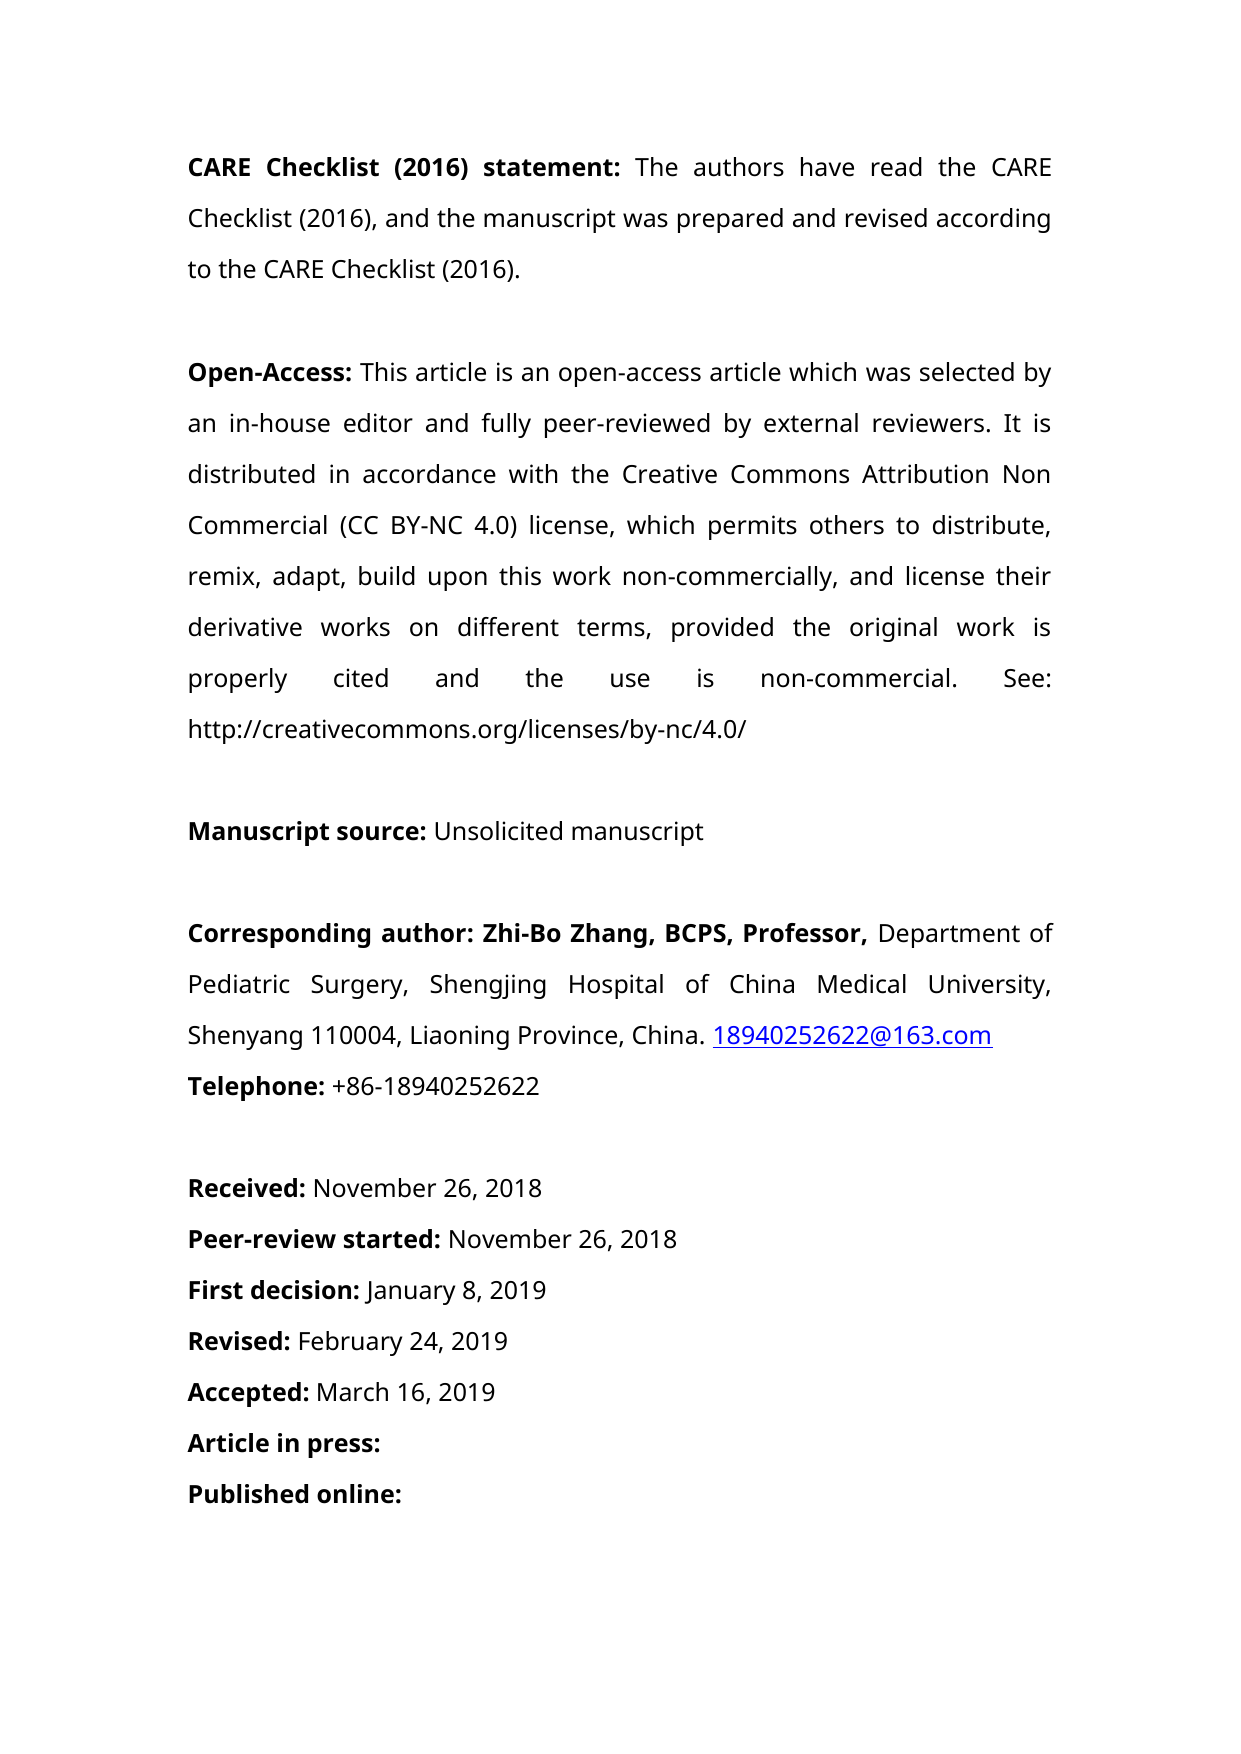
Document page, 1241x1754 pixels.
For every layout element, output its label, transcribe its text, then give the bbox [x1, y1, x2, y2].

text Open-Access: This article is an open-access article which was selected by an in-house editor and fully peer-reviewed by external reviewers. It is distributed in accordance with the Creative Commons Attribution Non Commercial (CC BY-NC 4.0) license, which permits others to distribute, remix, adapt, build upon this work non-commercially, and license their derivative works on different terms, provided the original work is properly cited and the use is non-commercial. See: http://creativecommons.org/licenses/by-nc/4.0/ [187, 354, 1053, 746]
text Published online: [187, 1477, 1053, 1511]
text Manuscript source: Unsolicited manuscript [187, 813, 1053, 848]
text Article in press: [187, 1426, 1053, 1460]
text First decision: January 8, 2019 [187, 1273, 1053, 1307]
text Corresponding author: Zhi-Bo Zhang, BCPS, Professor, Department of Pediatric Surgery, Shengjing Hospital of China Medical University, Shenyang 110004, Liaoning Province, China. 18940252622@163.com [187, 916, 1053, 1052]
text Peer-review started: November 26, 2018 [187, 1222, 1053, 1256]
text CARE Checklist (2016) statement: The authors have read the CARE Checklist (2016), and the manuscript was prepared and revised according to the CARE Checklist (2016). [187, 150, 1053, 286]
text Revised: February 24, 2019 [187, 1324, 1053, 1358]
text Telephone: +86-18940252622 [187, 1069, 1053, 1103]
text Accepted: March 16, 2019 [187, 1375, 1053, 1409]
text Received: November 26, 2018 [187, 1171, 1053, 1205]
